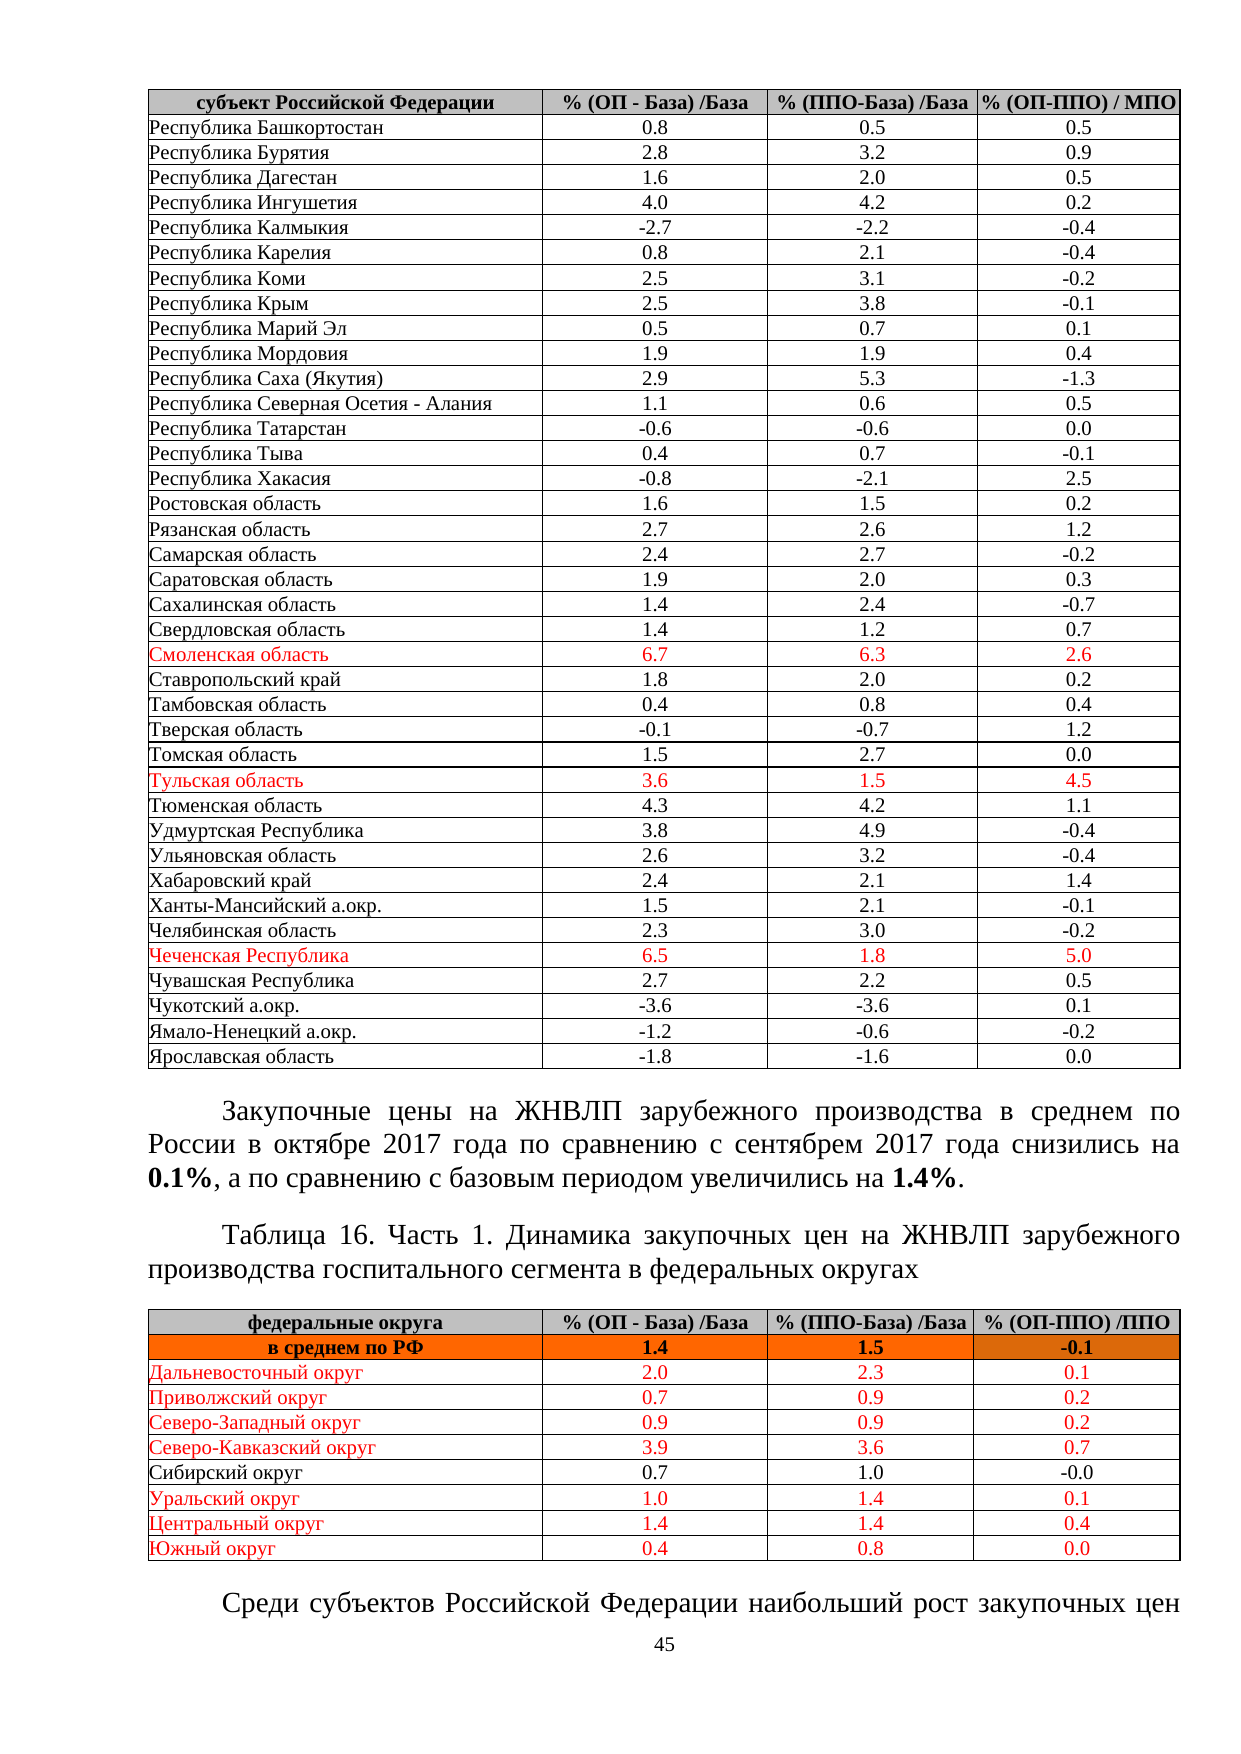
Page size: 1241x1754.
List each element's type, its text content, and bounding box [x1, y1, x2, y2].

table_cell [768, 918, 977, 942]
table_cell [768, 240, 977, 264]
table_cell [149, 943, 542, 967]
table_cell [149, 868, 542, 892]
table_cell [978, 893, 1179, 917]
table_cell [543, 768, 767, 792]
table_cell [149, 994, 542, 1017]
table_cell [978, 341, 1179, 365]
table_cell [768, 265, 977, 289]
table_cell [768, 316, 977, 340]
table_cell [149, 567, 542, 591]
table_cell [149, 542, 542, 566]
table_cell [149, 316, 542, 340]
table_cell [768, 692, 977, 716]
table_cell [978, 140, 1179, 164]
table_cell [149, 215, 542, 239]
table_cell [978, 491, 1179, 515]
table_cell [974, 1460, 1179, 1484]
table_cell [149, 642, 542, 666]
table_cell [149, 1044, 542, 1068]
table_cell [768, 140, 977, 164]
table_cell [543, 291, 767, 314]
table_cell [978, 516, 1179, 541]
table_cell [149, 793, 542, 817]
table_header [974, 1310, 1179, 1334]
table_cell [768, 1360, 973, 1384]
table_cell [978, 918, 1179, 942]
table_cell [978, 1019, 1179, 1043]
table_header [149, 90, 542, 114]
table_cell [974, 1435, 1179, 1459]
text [148, 1585, 1181, 1618]
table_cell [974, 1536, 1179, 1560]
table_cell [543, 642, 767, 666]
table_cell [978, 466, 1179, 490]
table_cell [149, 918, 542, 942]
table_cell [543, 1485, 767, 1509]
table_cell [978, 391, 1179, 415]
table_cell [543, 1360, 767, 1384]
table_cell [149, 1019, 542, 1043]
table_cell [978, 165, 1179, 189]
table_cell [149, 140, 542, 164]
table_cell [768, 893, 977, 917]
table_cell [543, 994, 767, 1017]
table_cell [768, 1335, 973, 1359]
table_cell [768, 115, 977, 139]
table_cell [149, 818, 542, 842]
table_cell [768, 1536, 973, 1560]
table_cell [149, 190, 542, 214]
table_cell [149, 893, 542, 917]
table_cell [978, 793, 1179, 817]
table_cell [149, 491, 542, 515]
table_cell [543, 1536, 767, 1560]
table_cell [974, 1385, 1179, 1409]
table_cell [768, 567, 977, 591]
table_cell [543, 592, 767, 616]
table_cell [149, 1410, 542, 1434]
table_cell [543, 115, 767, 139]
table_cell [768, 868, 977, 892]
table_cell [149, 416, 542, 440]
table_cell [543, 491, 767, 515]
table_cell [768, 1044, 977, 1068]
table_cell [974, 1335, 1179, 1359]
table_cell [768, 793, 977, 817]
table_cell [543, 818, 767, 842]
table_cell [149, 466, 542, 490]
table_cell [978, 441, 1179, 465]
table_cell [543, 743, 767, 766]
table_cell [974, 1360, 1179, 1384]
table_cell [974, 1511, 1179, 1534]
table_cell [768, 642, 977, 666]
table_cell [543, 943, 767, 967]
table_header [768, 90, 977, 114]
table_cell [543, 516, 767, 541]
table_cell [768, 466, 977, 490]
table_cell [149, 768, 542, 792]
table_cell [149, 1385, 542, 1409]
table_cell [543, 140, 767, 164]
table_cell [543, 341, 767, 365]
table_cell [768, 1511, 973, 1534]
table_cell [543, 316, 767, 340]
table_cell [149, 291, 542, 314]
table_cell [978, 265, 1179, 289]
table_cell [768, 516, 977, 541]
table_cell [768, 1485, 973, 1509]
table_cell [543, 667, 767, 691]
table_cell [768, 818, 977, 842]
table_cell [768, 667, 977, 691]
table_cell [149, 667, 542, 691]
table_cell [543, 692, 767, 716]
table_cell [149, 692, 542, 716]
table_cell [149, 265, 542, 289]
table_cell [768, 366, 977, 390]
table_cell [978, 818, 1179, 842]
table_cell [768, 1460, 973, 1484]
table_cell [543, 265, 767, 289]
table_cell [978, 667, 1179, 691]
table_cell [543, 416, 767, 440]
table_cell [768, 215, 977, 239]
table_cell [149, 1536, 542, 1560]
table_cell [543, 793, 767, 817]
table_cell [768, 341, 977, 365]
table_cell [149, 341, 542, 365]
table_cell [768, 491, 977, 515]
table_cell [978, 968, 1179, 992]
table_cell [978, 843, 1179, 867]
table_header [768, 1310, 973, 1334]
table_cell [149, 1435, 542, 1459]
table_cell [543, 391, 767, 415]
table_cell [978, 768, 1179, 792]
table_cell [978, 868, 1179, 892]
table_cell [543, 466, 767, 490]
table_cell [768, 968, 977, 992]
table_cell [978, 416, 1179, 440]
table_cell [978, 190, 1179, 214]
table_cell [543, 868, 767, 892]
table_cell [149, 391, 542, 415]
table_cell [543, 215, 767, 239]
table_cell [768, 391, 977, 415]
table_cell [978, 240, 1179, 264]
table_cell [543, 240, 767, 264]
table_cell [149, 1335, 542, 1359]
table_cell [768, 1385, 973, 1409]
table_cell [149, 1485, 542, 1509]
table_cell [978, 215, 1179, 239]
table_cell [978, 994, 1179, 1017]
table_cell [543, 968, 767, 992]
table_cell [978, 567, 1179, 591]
text Закупочные цены на ЖНВЛП зарубежного производства в среднем по России в октябре 2017 года по сравнению с сентябрем 2017 года снизились на 0.1%, а по сравнению с базовым периодом увеличились на 1.4%. [148, 1093, 1181, 1193]
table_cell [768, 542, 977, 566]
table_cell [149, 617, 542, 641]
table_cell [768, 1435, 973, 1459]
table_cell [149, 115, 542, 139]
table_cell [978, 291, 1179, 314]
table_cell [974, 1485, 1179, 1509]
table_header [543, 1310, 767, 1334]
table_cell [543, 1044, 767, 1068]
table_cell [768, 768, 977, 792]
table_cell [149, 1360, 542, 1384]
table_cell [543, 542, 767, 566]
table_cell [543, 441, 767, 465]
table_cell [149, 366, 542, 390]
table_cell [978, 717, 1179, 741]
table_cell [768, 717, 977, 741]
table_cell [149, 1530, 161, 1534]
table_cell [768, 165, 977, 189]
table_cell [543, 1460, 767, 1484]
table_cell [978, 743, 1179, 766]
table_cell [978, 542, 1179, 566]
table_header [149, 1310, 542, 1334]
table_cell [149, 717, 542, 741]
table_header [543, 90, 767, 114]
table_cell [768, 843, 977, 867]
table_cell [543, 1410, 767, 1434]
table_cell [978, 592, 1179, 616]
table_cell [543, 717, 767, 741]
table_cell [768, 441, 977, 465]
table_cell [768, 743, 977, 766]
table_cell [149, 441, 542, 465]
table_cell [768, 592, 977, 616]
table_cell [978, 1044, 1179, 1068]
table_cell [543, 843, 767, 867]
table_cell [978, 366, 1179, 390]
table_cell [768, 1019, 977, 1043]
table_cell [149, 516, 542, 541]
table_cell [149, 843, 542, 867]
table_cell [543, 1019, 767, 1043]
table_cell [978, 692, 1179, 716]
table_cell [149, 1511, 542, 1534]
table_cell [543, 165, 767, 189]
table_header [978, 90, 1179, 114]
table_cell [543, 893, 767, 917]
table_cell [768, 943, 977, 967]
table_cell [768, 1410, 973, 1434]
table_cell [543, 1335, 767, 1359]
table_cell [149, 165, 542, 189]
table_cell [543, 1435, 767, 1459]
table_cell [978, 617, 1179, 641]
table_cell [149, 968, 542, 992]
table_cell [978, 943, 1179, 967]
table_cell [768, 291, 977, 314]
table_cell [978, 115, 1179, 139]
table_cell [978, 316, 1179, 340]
text Таблица 16. Часть 1. Динамика закупочных цен на ЖНВЛП зарубежного производства госпитального сегмента в федеральных округах [148, 1217, 1181, 1284]
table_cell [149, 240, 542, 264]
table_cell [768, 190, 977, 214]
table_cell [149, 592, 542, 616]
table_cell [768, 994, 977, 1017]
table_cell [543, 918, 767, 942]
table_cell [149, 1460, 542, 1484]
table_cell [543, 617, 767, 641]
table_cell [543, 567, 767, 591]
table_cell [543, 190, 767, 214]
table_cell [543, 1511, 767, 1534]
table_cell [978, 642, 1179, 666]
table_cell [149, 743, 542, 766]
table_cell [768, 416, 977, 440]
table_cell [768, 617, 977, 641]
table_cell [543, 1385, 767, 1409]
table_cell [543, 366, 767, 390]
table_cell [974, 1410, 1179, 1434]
